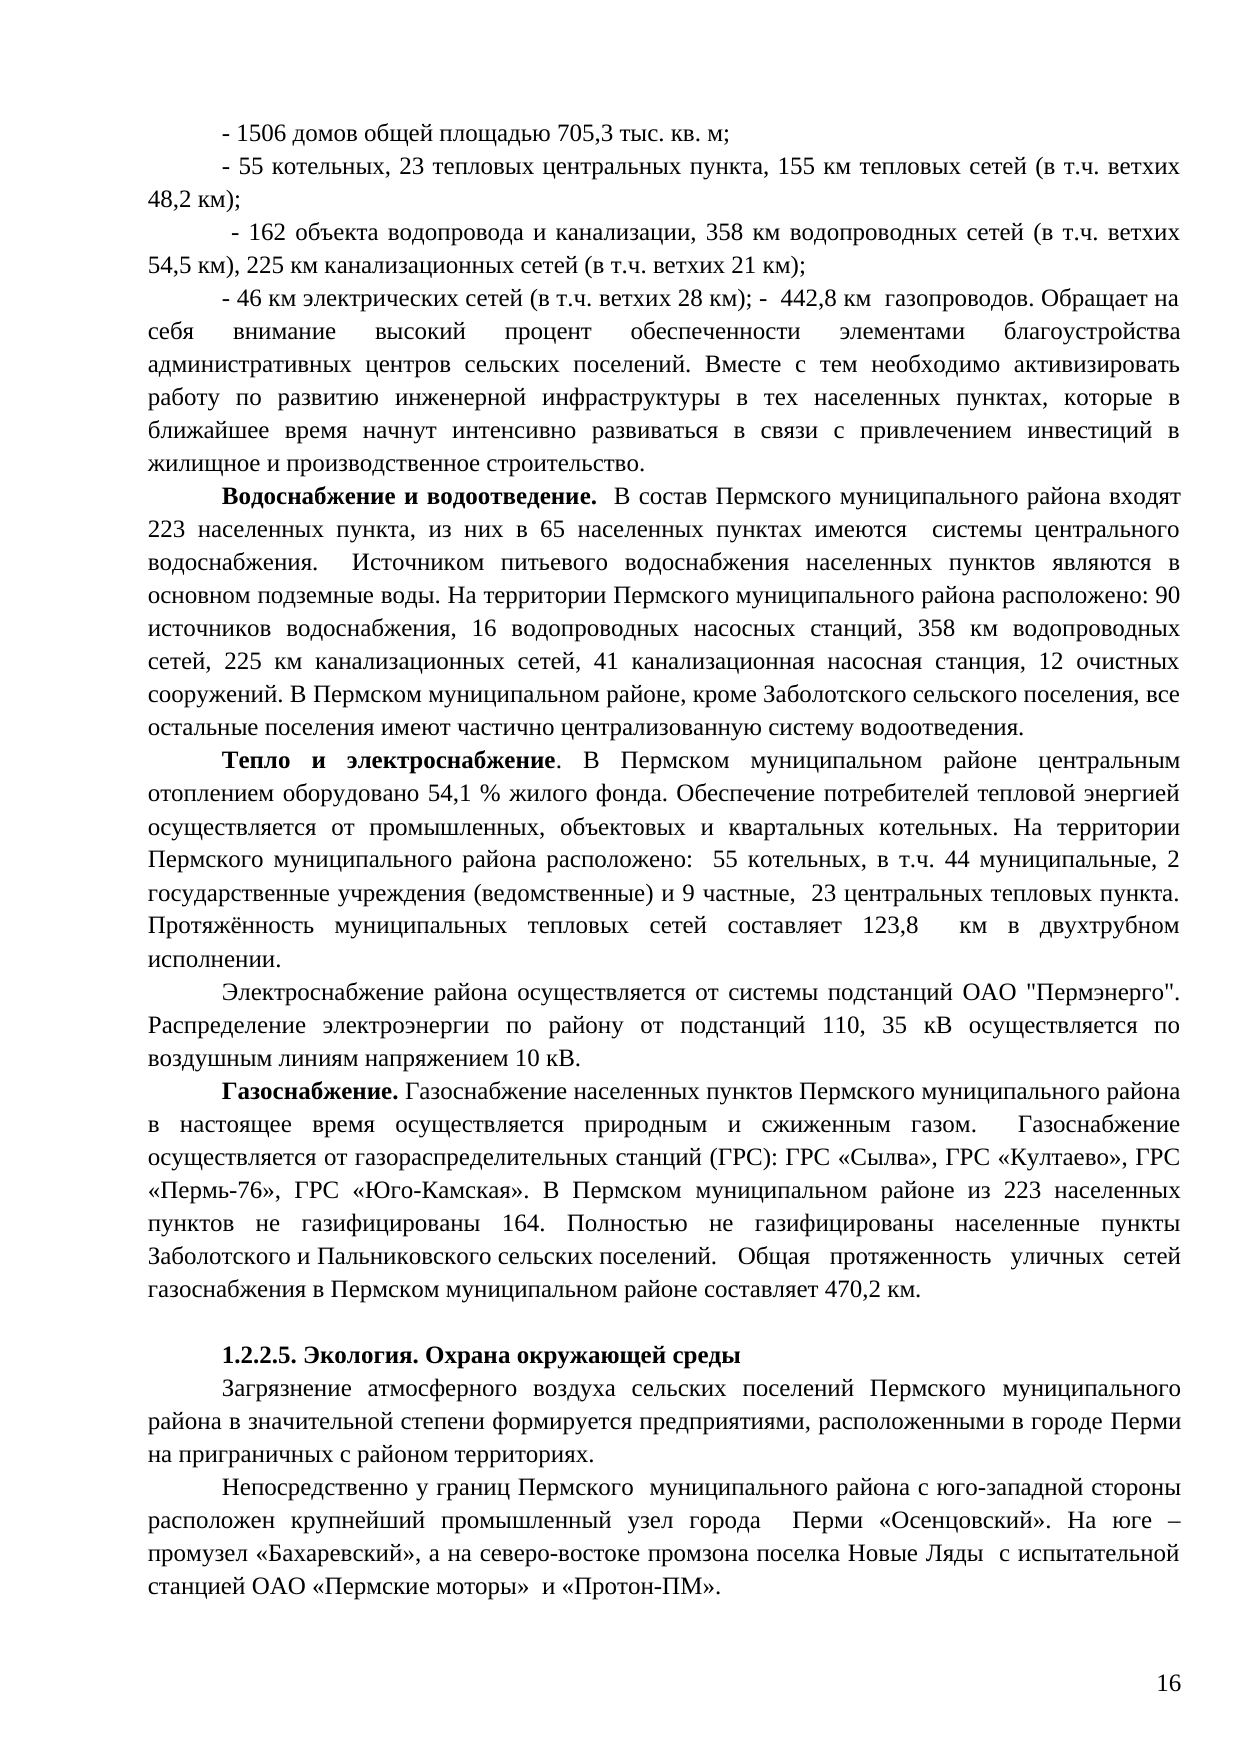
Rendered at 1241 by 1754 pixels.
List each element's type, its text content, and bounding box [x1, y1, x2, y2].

text - 1506 домов общей площадью 705,3 тыс. кв. м; [148, 118, 1181, 147]
text - 46 км электрических сетей (в т.ч. ветхих 28 км); - 442,8 км газопроводов. Обращает на себя внимание высокий процент обеспеченности элементами благоустройства административных центров сельских поселений. Вместе с тем необходимо активизировать работу по развитию инженерной инфраструктуры в тех населенных пунктах, которые в ближайшее время начнут интенсивно развиваться в связи с привлечением инвестиций в жилищное и производственное строительство. [148, 283, 1181, 477]
text - 162 объекта водопровода и канализации, 358 км водопроводных сетей (в т.ч. ветхих 54,5 км), 225 км канализационных сетей (в т.ч. ветхих 21 км); [148, 217, 1181, 279]
text Загрязнение атмосферного воздуха сельских поселений Пермского муниципального района в значительной степени формируется предприятиями, расположенными в городе Перми на приграничных с районом территориях. [148, 1373, 1181, 1468]
text 1.2.2.5. Экология. Охрана окружающей среды [148, 1340, 1181, 1369]
text Тепло и электроснабжение. В Пермском муниципальном районе центральным отоплением оборудовано 54,1 % жилого фонда. Обеспечение потребителей тепловой энергией осуществляется от промышленных, объектовых и квартальных котельных. На территории Пермского муниципального района расположено: 55 котельных, в т.ч. 44 муниципальные, 2 государственные учреждения (ведомственные) и 9 частные, 23 центральных тепловых пункта. Протяжённость муниципальных тепловых сетей составляет 123,8 км в двухтрубном исполнении. [148, 746, 1181, 972]
text Водоснабжение и водоотведение. В состав Пермского муниципального района входят 223 населенных пункта, из них в 65 населенных пунктах имеются системы центрального водоснабжения. Источником питьевого водоснабжения населенных пунктов являются в основном подземные воды. На территории Пермского муниципального района расположено: 90 источников водоснабжения, 16 водопроводных насосных станций, 358 км водопроводных сетей, 225 км канализационных сетей, 41 канализационная насосная станция, 12 очистных сооружений. В Пермском муниципальном районе, кроме Заболотского сельского поселения, все остальные поселения имеют частично централизованную систему водоотведения. [148, 481, 1181, 741]
text - 55 котельных, 23 тепловых центральных пункта, 155 км тепловых сетей (в т.ч. ветхих 48,2 км); [148, 151, 1181, 213]
text Электроснабжение района осуществляется от системы подстанций ОАО "Пермэнерго". Распределение электроэнергии по району от подстанций 110, 35 кВ осуществляется по воздушным линиям напряжением 10 кВ. [148, 977, 1181, 1071]
text Газоснабжение. Газоснабжение населенных пунктов Пермского муниципального района в настоящее время осуществляется природным и сжиженным газом. Газоснабжение осуществляется от газораспределительных станций (ГРС): ГРС «Сылва», ГРС «Култаево», ГРС «Пермь-76», ГРС «Юго-Камская». В Пермском муниципальном районе из 223 населенных пунктов не газифицированы 164. Полностью не газифицированы населенные пункты Заболотского и Пальниковского сельских поселений. Общая протяженность уличных сетей газоснабжения в Пермском муниципальном районе составляет 470,2 км. [148, 1076, 1181, 1303]
text Непосредственно у границ Пермского муниципального района с юго-западной стороны расположен крупнейший промышленный узел города Перми «Осенцовский». На юге – промузел «Бахаревский», а на северо-востоке промзона поселка Новые Ляды с испытательной станцией ОАО «Пермские моторы» и «Протон-ПМ». [148, 1472, 1181, 1600]
